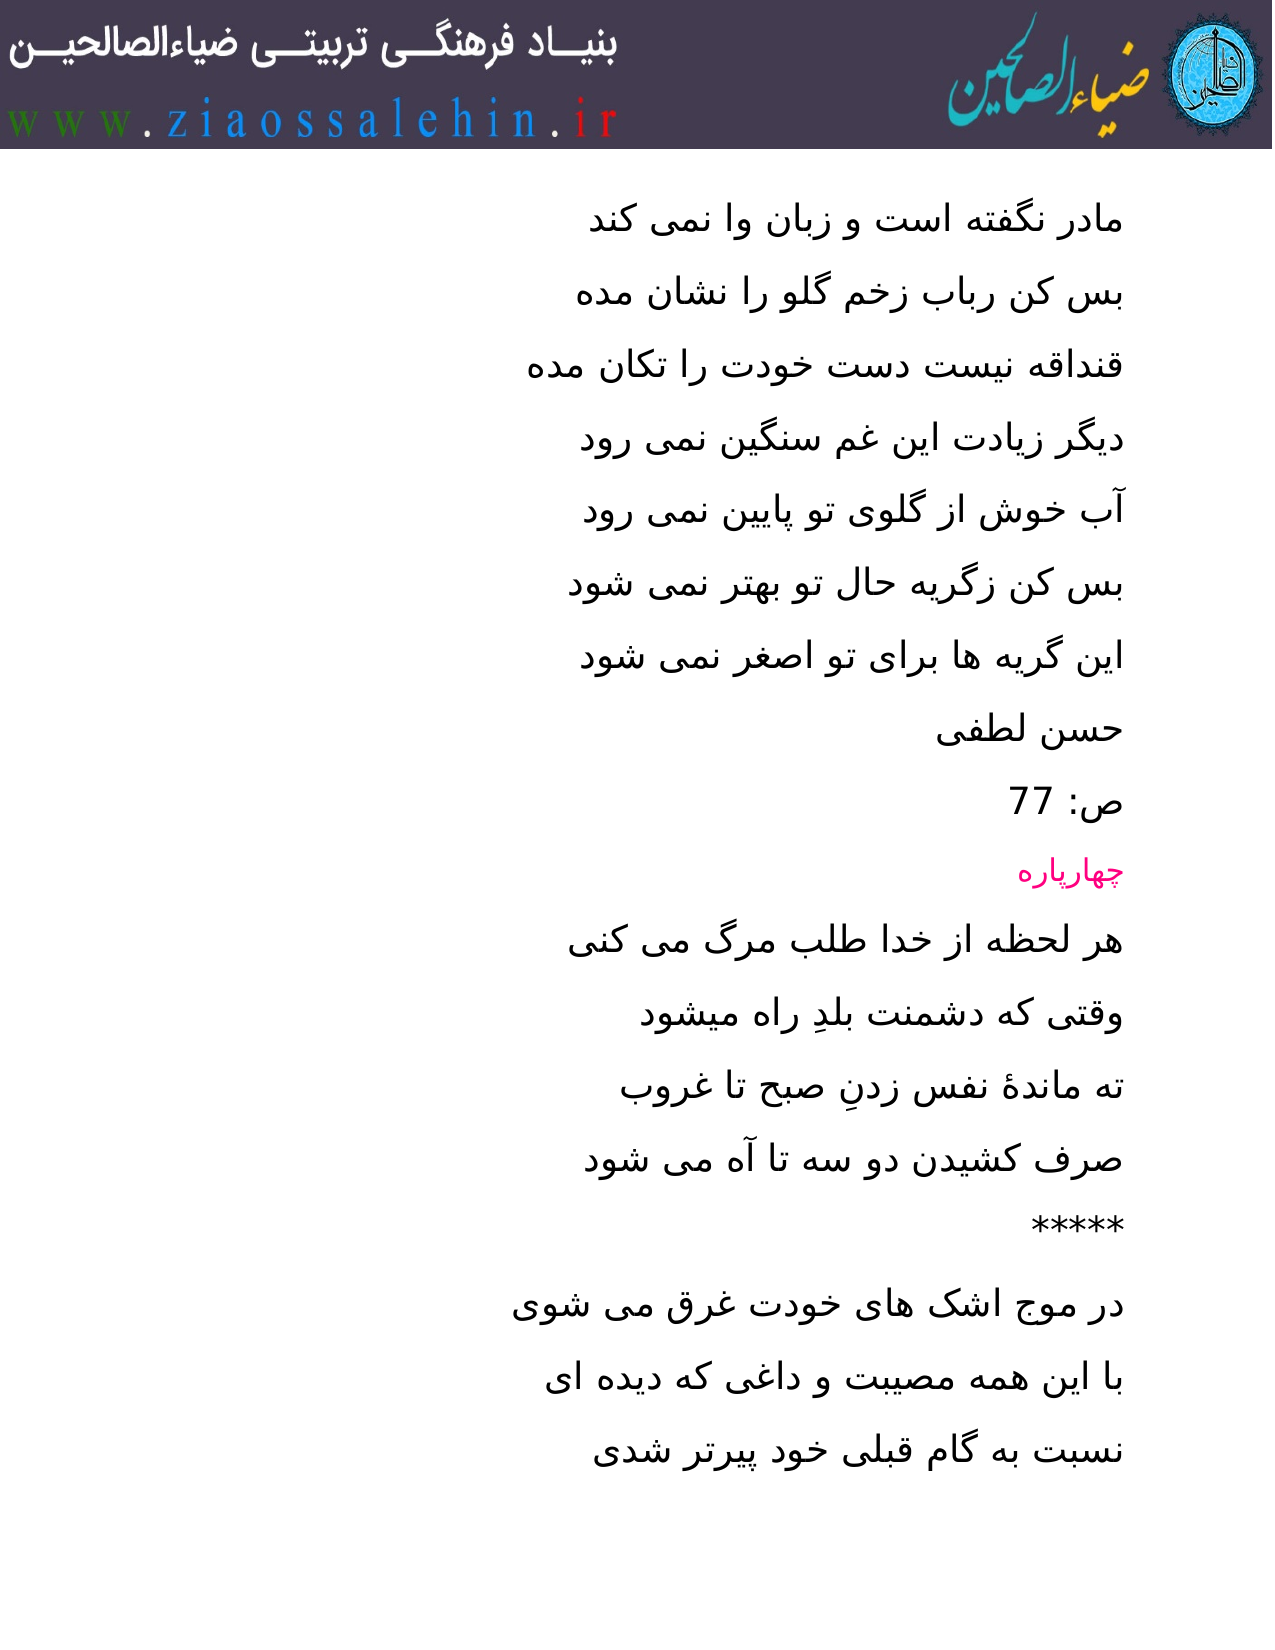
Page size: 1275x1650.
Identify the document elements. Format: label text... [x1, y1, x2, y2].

text وقتی که دشمنت بلدِ راه میشود [150, 991, 1125, 1034]
text آب خوش از گلوی تو پایین نمی رود [150, 488, 1125, 532]
text نسبت به گام قبلی خود پیرتر شدی [150, 1427, 1125, 1471]
text حسن لطفی [150, 707, 1125, 750]
text قنداقه نیست دست خودت را تکان مده [150, 342, 1125, 386]
text این گریه ها برای تو اصغر نمی شود [150, 634, 1125, 677]
text بس کن رباب زخم گلو را نشان مده [150, 270, 1125, 313]
subtitle چهارپاره [150, 852, 1125, 888]
text در موج اشک های خودت غرق می شوی [150, 1282, 1125, 1325]
text با این همه مصیبت و داغی که دیده ای [150, 1354, 1125, 1398]
text ***** [150, 1209, 1125, 1253]
text مادر نگفته است و زبان وا نمی کند [150, 197, 1125, 241]
text صرف کشیدن دو سه تا آه می شود [150, 1136, 1125, 1180]
text ته ماندۀ نفس زدنِ صبح تا غروب [150, 1063, 1125, 1107]
text ص: 77 [150, 779, 1125, 823]
text بس کن زگریه حال تو بهتر نمی شود [150, 561, 1125, 604]
text دیگر زیادت این غم سنگین نمی رود [150, 415, 1125, 459]
picture [0, 0, 1272, 149]
text هر لحظه از خدا طلب مرگ می کنی [150, 918, 1125, 961]
